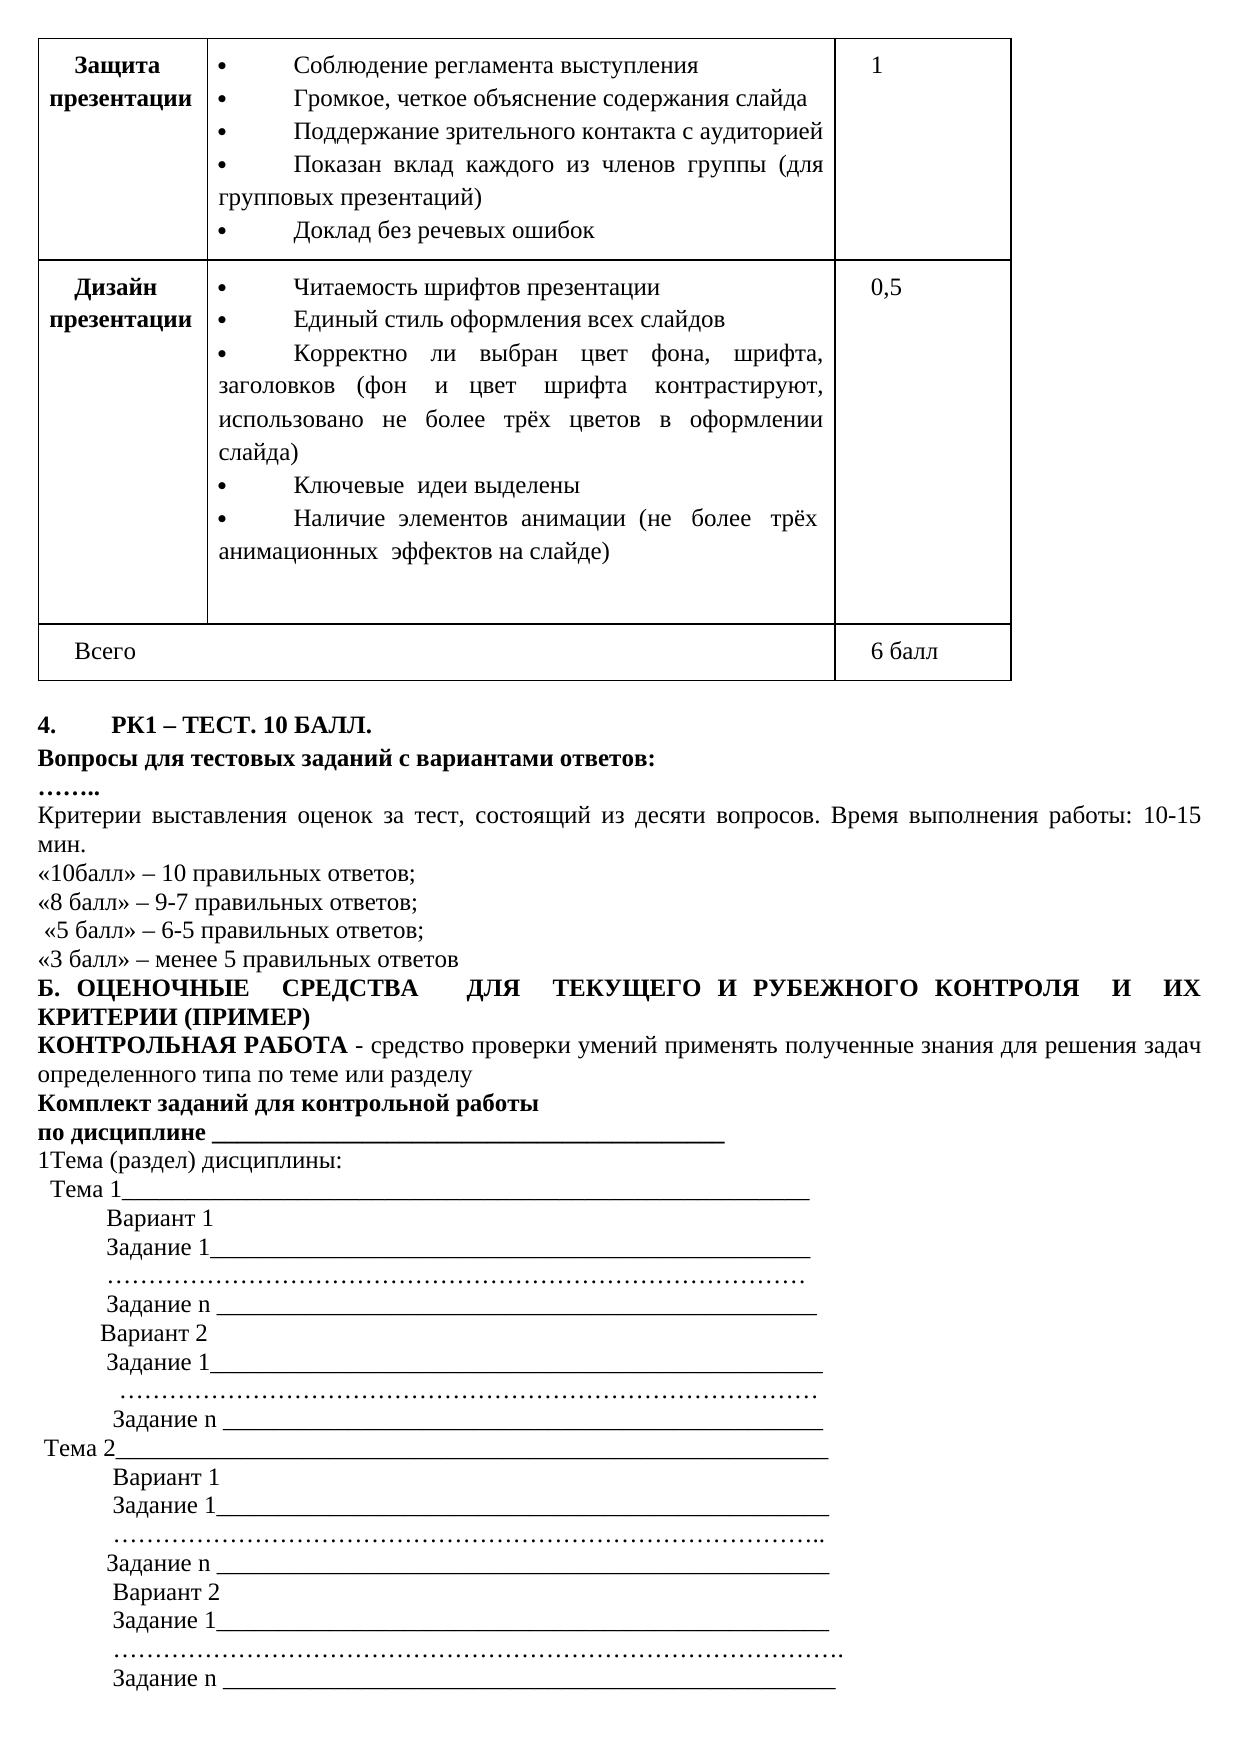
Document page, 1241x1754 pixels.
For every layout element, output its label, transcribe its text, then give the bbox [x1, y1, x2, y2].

text Вариант 1 [37, 1462, 1203, 1491]
text Вопросы для тестовых заданий с вариантами ответов: [37, 743, 1203, 772]
text ……………………………………………………………………………. [37, 1634, 1203, 1663]
table_cell Всего [39, 625, 834, 680]
text ………………………………………………………………………….. [37, 1519, 1203, 1548]
table_cell Читаемость шрифтов презентации Единый стиль оформления всех слайдов Корректно ли выбран цвет фона, шрифта, заголовков (фон и цвет шрифта контрастируют, использовано не более трёх цветов в оформлении слайда) Ключевые идеи выделены Наличие элементов анимации (не более трёх анимационных эффектов на слайде) [208, 261, 834, 623]
text по дисциплине _________________________________________ [37, 1117, 1203, 1146]
text «10балл» – 10 правильных ответов; [37, 858, 1203, 887]
text КОНТРОЛЬНАЯ РАБОТА - средство проверки умений применять полученные знания для решения задач определенного типа по теме или разделу [37, 1031, 1203, 1088]
table_cell Дизайн презентации [39, 261, 207, 623]
table_cell Соблюдение регламента выступления Громкое, четкое объяснение содержания слайда Поддержание зрительного контакта с аудиторией Показан вклад каждого из членов группы (для групповых презентаций) Доклад без речевых ошибок [208, 39, 834, 259]
table_cell 6 балл [836, 625, 1010, 680]
text Задание n ________________________________________________ [37, 1404, 1203, 1433]
text «5 балл» – 6-5 правильных ответов; [37, 916, 1203, 944]
text Критерии выставления оценок за тест, состоящий из десяти вопросов. Время выполнения работы: 10-15 мин. [37, 801, 1203, 858]
text Тема 2_________________________________________________________ [37, 1433, 1203, 1462]
text Тема 1_______________________________________________________ [37, 1174, 1203, 1203]
table_cell 0,5 [836, 261, 1010, 623]
text «3 балл» – менее 5 правильных ответов [37, 944, 1203, 973]
text Задание 1_________________________________________________ [37, 1491, 1203, 1519]
text 1Тема (раздел) дисциплины: [37, 1146, 1203, 1174]
table_cell 1 [836, 39, 1010, 259]
table_cell Защита презентации [39, 39, 207, 259]
text Вариант 2 [37, 1318, 1203, 1347]
text Задание 1_________________________________________________ [37, 1347, 1203, 1376]
text Вариант 2 [37, 1577, 1203, 1606]
text Б. ОЦЕНОЧНЫЕ СРЕДСТВА ДЛЯ ТЕКУЩЕГО И РУБЕЖНОГО КОНТРОЛЯ И ИХ КРИТЕРИИ (ПРИМЕР) [37, 973, 1203, 1031]
list РК1 – ТЕСТ. 10 БАЛЛ. [37, 710, 1203, 739]
text Задание 1_________________________________________________ [37, 1606, 1203, 1634]
text Комплект заданий для контрольной работы [37, 1088, 1203, 1117]
text Задание 1________________________________________________ [37, 1232, 1203, 1261]
text Вариант 1 [37, 1203, 1203, 1232]
text ………………………………………………………………………… [37, 1376, 1203, 1404]
text Задание n _________________________________________________ [37, 1548, 1203, 1577]
text Задание n _________________________________________________ [37, 1663, 1203, 1692]
text ………………………………………………………………………… [37, 1261, 1203, 1289]
text Задание n ________________________________________________ [37, 1289, 1203, 1318]
text «8 балл» – 9-7 правильных ответов; [37, 887, 1203, 916]
text …….. [37, 772, 1203, 801]
